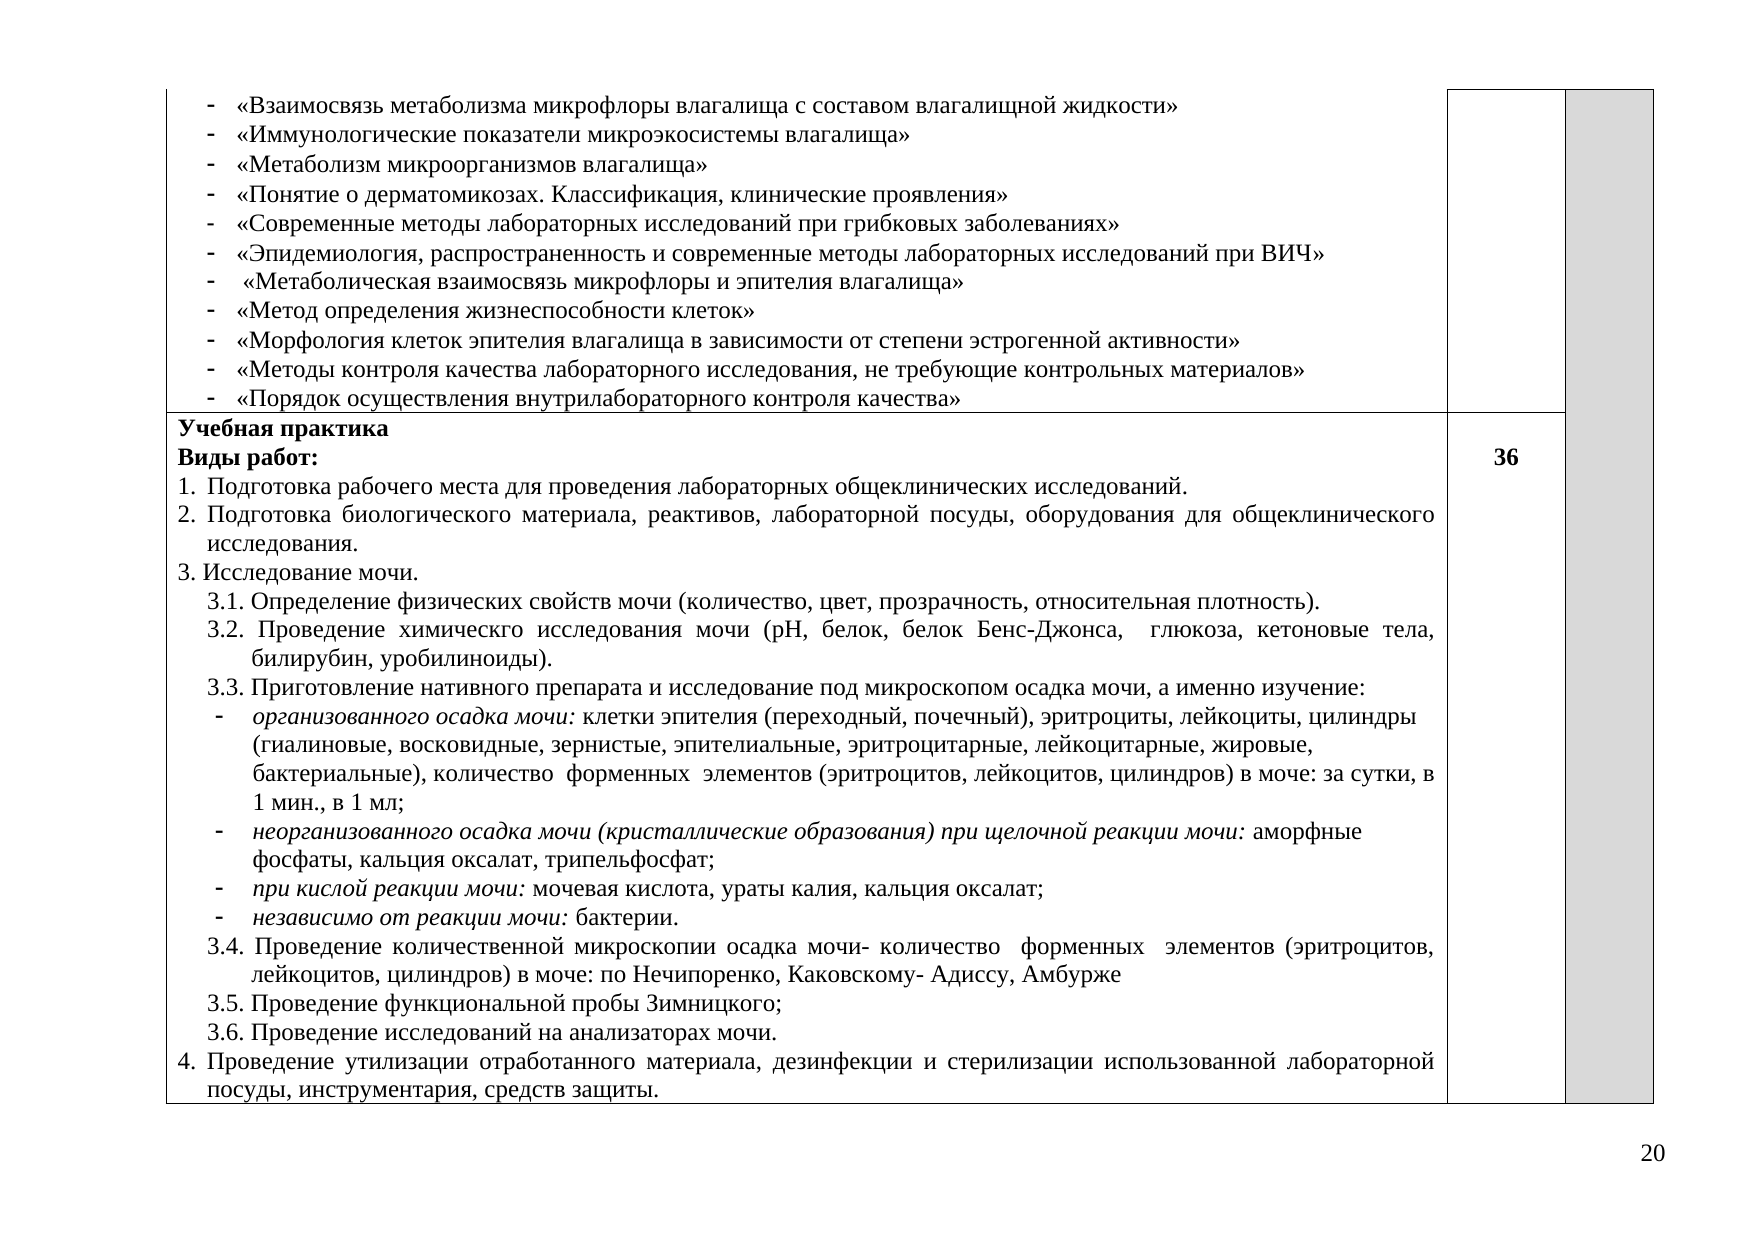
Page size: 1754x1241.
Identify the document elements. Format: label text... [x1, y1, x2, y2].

table_cell «Порядок осуществления внутрилабораторного контроля качества» [167, 383, 1447, 412]
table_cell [167, 89, 1447, 118]
table_cell «Иммунологические показатели микроэкосистемы влагалища» [167, 119, 1447, 148]
table_cell 36 [1448, 413, 1565, 1103]
table_cell «Понятие о дерматомикозах. Классификация, клинические проявления» «Современные методы лабораторных исследований при грибковых заболеваниях» [167, 178, 1447, 237]
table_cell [167, 413, 1447, 1103]
table_cell «Морфология клеток эпителия влагалища в зависимости от степени эстрогенной активности» «Методы контроля качества лабораторного исследования, не требующие контрольных материалов» [167, 324, 1447, 382]
table_cell «Эпидемиология, распространенность и современные методы лабораторных исследований при ВИЧ» «Метаболическая взаимосвязь микрофлоры и эпителия влагалища» «Метод определения жизнеспособности клеток» [167, 237, 1447, 324]
table_cell «Метаболизм микроорганизмов влагалища» [167, 148, 1447, 178]
